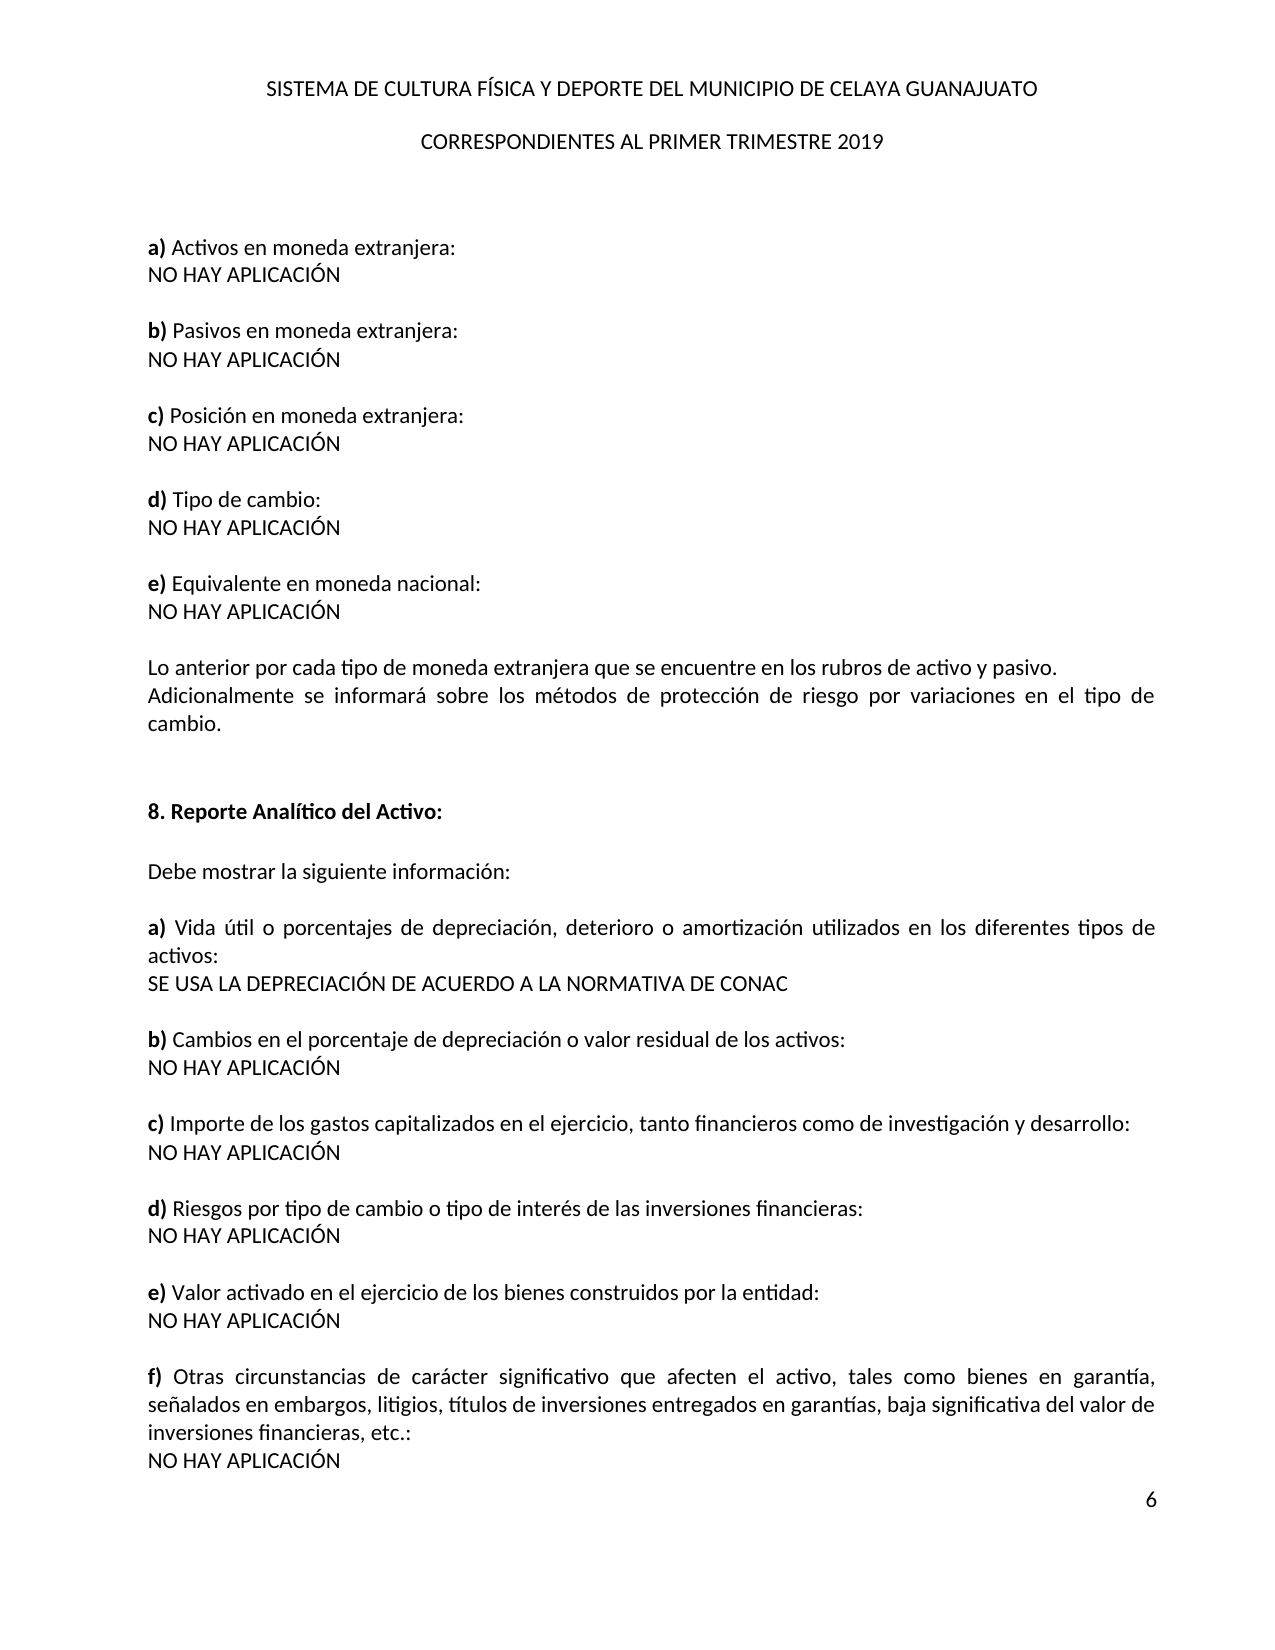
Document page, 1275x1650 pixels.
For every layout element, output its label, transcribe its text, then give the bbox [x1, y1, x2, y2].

text d) Tipo de cambio: [148, 485, 1157, 513]
text d) Riesgos por tipo de cambio o tipo de interés de las inversiones financieras: [148, 1194, 1157, 1222]
text a) Vida útil o porcentajes de depreciación, deterioro o amortización utilizados en los diferentes tipos de activos: [148, 913, 1157, 969]
text b) Cambios en el porcentaje de depreciación o valor residual de los activos: [148, 1026, 1157, 1053]
text e) Valor activado en el ejercicio de los bienes construidos por la entidad: [148, 1278, 1157, 1306]
text NO HAY APLICACIÓN [148, 1053, 1157, 1082]
text Debe mostrar la siguiente información: [148, 857, 1157, 885]
text NO HAY APLICACIÓN [148, 345, 1157, 373]
text f) Otras circunstancias de carácter significativo que afecten el activo, tales como bienes en garantía, señalados en embargos, litigios, títulos de inversiones entregados en garantías, baja significativa del valor de inversiones financieras, etc.: [148, 1362, 1157, 1446]
text b) Pasivos en moneda extranjera: [148, 317, 1157, 345]
text NO HAY APLICACIÓN [148, 1446, 1157, 1474]
text NO HAY APLICACIÓN [148, 1222, 1157, 1250]
text SE USA LA DEPRECIACIÓN DE ACUERDO A LA NORMATIVA DE CONAC [148, 969, 1157, 997]
text NO HAY APLICACIÓN [148, 1306, 1157, 1334]
text NO HAY APLICACIÓN [148, 513, 1157, 541]
text NO HAY APLICACIÓN [148, 261, 1157, 289]
text c) Posición en moneda extranjera: [148, 401, 1157, 429]
text a) Activos en moneda extranjera: [148, 233, 1157, 261]
text NO HAY APLICACIÓN [148, 597, 1157, 625]
text e) Equivalente en moneda nacional: [148, 569, 1157, 597]
text NO HAY APLICACIÓN [148, 429, 1157, 457]
subtitle 8. Reporte Analítico del Activo: [148, 797, 1157, 825]
text NO HAY APLICACIÓN [148, 1138, 1157, 1166]
text Lo anterior por cada tipo de moneda extranjera que se encuentre en los rubros de activo y pasivo. [148, 653, 1157, 681]
text c) Importe de los gastos capitalizados en el ejercicio, tanto financieros como de investigación y desarrollo: [148, 1109, 1157, 1138]
text Adicionalmente se informará sobre los métodos de protección de riesgo por variaciones en el tipo de cambio. [148, 681, 1157, 737]
